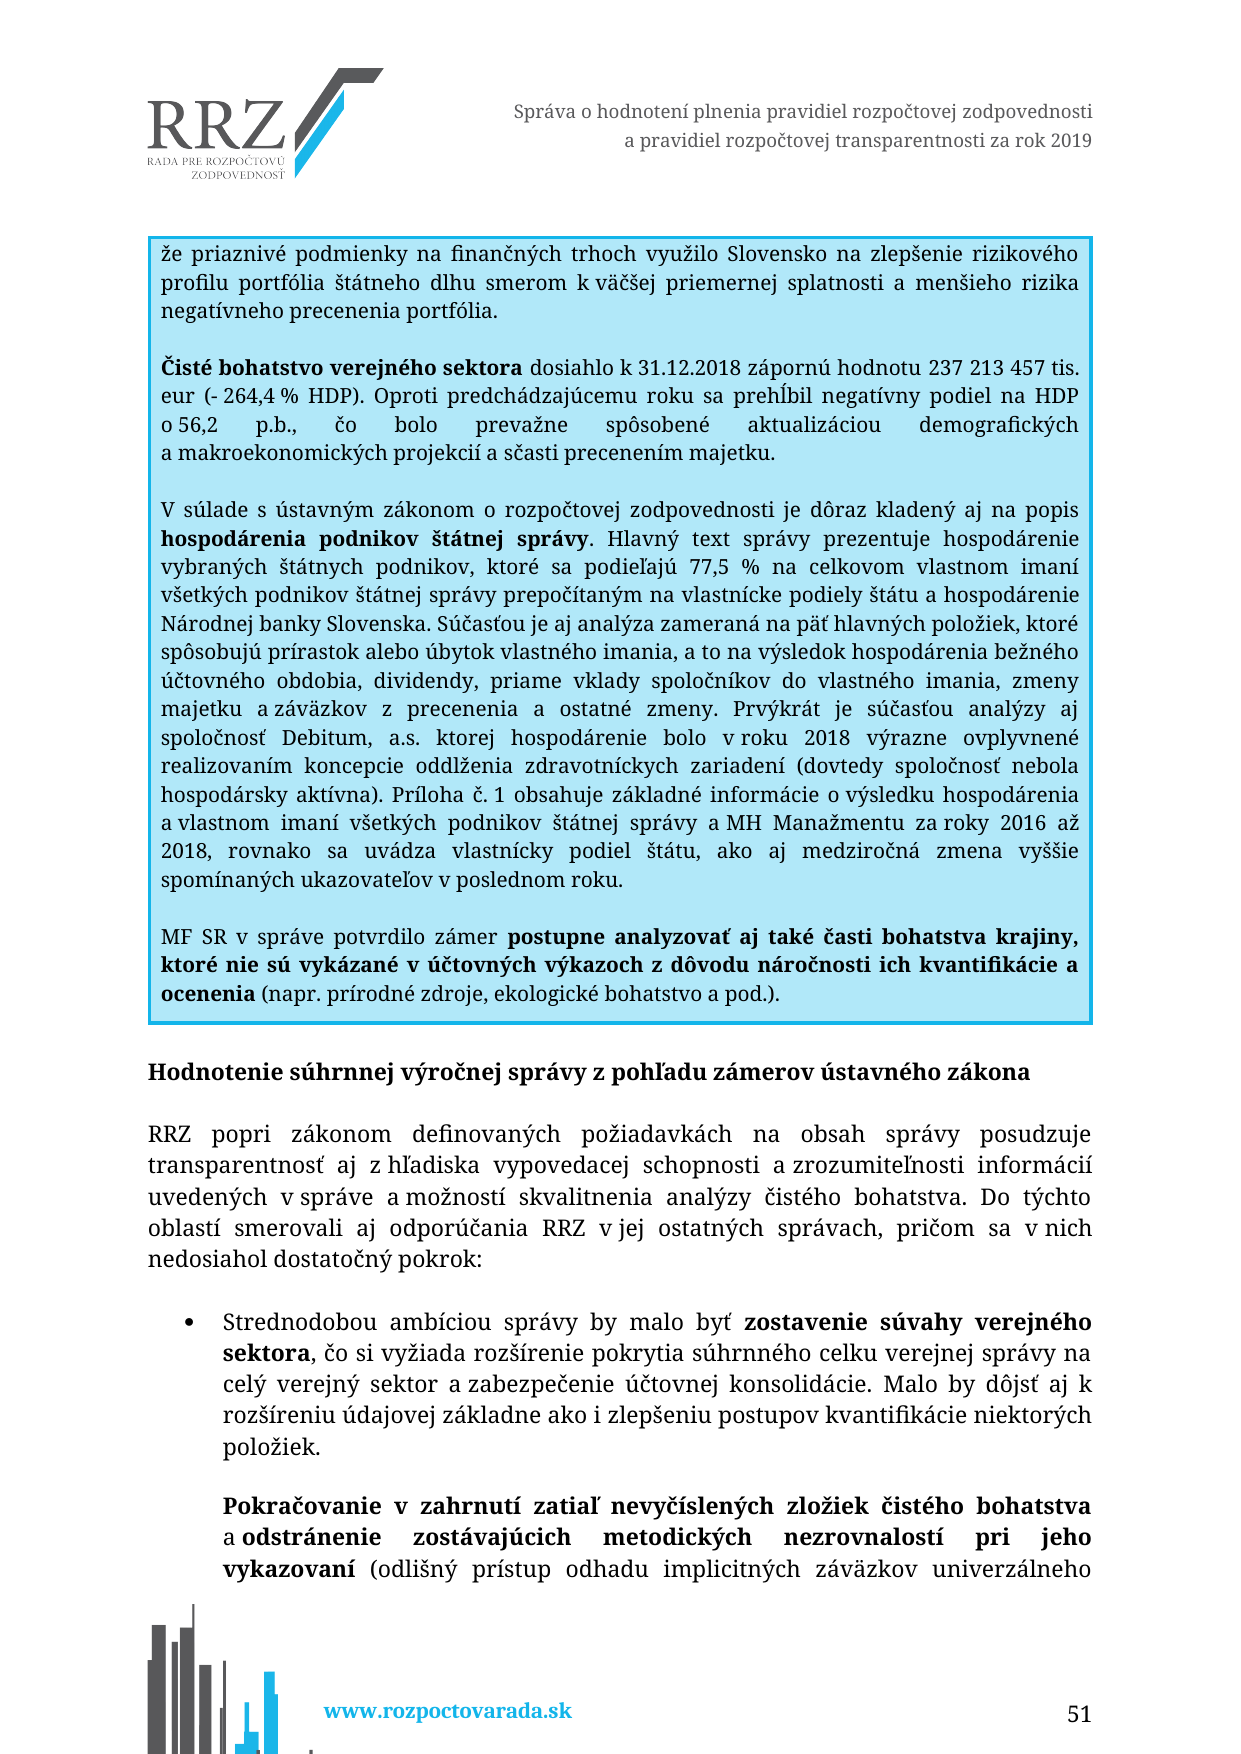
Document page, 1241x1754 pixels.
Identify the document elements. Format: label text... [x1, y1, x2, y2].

text RRZ popri zákonom definovaných požiadavkách na obsah správy posudzuje transparentnosť aj z hľadiska vypovedacej schopnosti a zrozumiteľnosti informácií uvedených v správe a možností skvalitnenia analýzy čistého bohatstva. Do týchto oblastí smerovali aj odporúčania RRZ v jej ostatných správach, pričom sa v nich nedosiahol dostatočný pokrok: [148, 1118, 1092, 1274]
text Hodnotenie súhrnnej výročnej správy z pohľadu zámerov ústavného zákona [148, 1056, 1092, 1087]
list Strednodobou ambíciou správy by malo byť zostavenie súvahy verejného sektora, čo si vyžiada rozšírenie pokrytia súhrnného celku verejnej správy na celý verejný sektor a zabezpečenie účtovnej konsolidácie. Malo by dôjsť aj k rozšíreniu údajovej základne ako i zlepšeniu postupov kvantifikácie niektorých položiek. [185, 1306, 1092, 1462]
picture [147, 1604, 313, 1754]
table_header Box 8: Obsah Súhrnnej výročnej správy Slovenskej republiky za rok 2018 Správa obsahuje konsolidovanú bilanciu príjmov a výdavkov za celú verejnú správu na horizonte troch rokov (2016-2018) a bilancie jednotlivých subjektov verejnej správy v metodike ESA 2010. Údaje obsiahnuté v správe boli predmetom rozsiahlej benchmarkovej revízie, ktorú Štatistický úrad SR uskutočnil v súlade s publikovanými dokumentami Eurostatu. Dokument obsahuje detailnejšiu štruktúru príjmov a výdavkov verejnej správy doplnenú o textovú informáciu o vývoji daných položiek v posledných troch rokoch, ako aj ich medziročný nárast v poslednom roku. Súčasťou príloh (Príloha 1) je prehľadná, sumarizujúca tabuľka hospodárenia jednotlivých subjektov VS v metodike ESA2010 v členení za skutočnosť, rozpočet a rozdiel oproti rozpočtu, ktorá sčasti podáva informáciu o dianí v rámci zložiek verejnej správy. Správa sa zameriava na popis medziročného vývoja príjmov a výdavkov verejnej správy v metodike ESA2010 a podáva tak informáciu o hlavných príčinách vývoja v predmetných položkách. Súčasťou správy je aj odhad štrukturálneho salda verejnej správy za rok 2018. Podľa prepočtov MF SR dosiahol štrukturálny deficit 1,5 % HDP, pričom cyklická zložka zodpovedá metodike Európskej komisie a makroekonomickej prognóze MF SR schválenej výborom pre makroekonomické prognózy. Identifikované jednorazové opatrenia sú zverejnené v tabuľke pokrývajúcej trojročný horizont 2016-2018. Čistý dlh SR dosiahol k 31.12.2018 43,4 % HDP a oproti roku 2017 klesol o 2,3 p.b. Materiál obsahuje vyhodnotenie plnenia cieľov stratégie riadenia štátneho dlhu za rok 2018 v skrátenej podobe, pričom viac sa zameriava na kvantitatívne ukazovatele riadenia dlhu. Cieľom riadenia dlhu je dosiahnutie tesného priblíženia sa k stanoveným hodnotám, resp. udržanie parametrov dlhu čo najbližšie k stanoveným hodnotám. Správa konštatuje, že priaznivé podmienky na finančných trhoch využilo Slovensko na zlepšenie rizikového profilu portfólia štátneho dlhu smerom k väčšej priemernej splatnosti a menšieho rizika negatívneho precenenia portfólia. Čisté bohatstvo verejného sektora dosiahlo k 31.12.2018 zápornú hodnotu 237 213 457 tis. eur (- 264,4 % HDP). Oproti predchádzajúcemu roku sa prehĺbil negatívny podiel na HDP o 56,2 p.b., čo bolo prevažne spôsobené aktualizáciou demografických a makroekonomických projekcií a sčasti precenením majetku. V súlade s ústavným zákonom o rozpočtovej zodpovednosti je dôraz kladený aj na popis hospodárenia podnikov štátnej správy. Hlavný text správy prezentuje hospodárenie vybraných štátnych podnikov, ktoré sa podieľajú 77,5 % na celkovom vlastnom imaní všetkých podnikov štátnej správy prepočítaným na vlastnícke podiely štátu a hospodárenie Národnej banky Slovenska. Súčasťou je aj analýza zameraná na päť hlavných položiek, ktoré spôsobujú prírastok alebo úbytok vlastného imania, a to na výsledok hospodárenia bežného účtovného obdobia, dividendy, priame vklady spoločníkov do vlastného imania, zmeny majetku a záväzkov z precenenia a ostatné zmeny. Prvýkrát je súčasťou analýzy aj spoločnosť Debitum, a.s. ktorej hospodárenie bolo v roku 2018 výrazne ovplyvnené realizovaním koncepcie oddlženia zdravotníckych zariadení (dovtedy spoločnosť nebola hospodársky aktívna). Príloha č. 1 obsahuje základné informácie o výsledku hospodárenia a vlastnom imaní všetkých podnikov štátnej správy a MH Manažmentu za roky 2016 až 2018, rovnako sa uvádza vlastnícky podiel štátu, ako aj medziročná zmena vyššie spomínaných ukazovateľov v poslednom roku. MF SR v správe potvrdilo zámer postupne analyzovať aj také časti bohatstva krajiny, ktoré nie sú vykázané v účtovných výkazoch z dôvodu náročnosti ich kvantifikácie a ocenenia (napr. prírodné zdroje, ekologické bohatstvo a pod.). [151, 239, 1089, 1021]
picture [147, 68, 384, 179]
